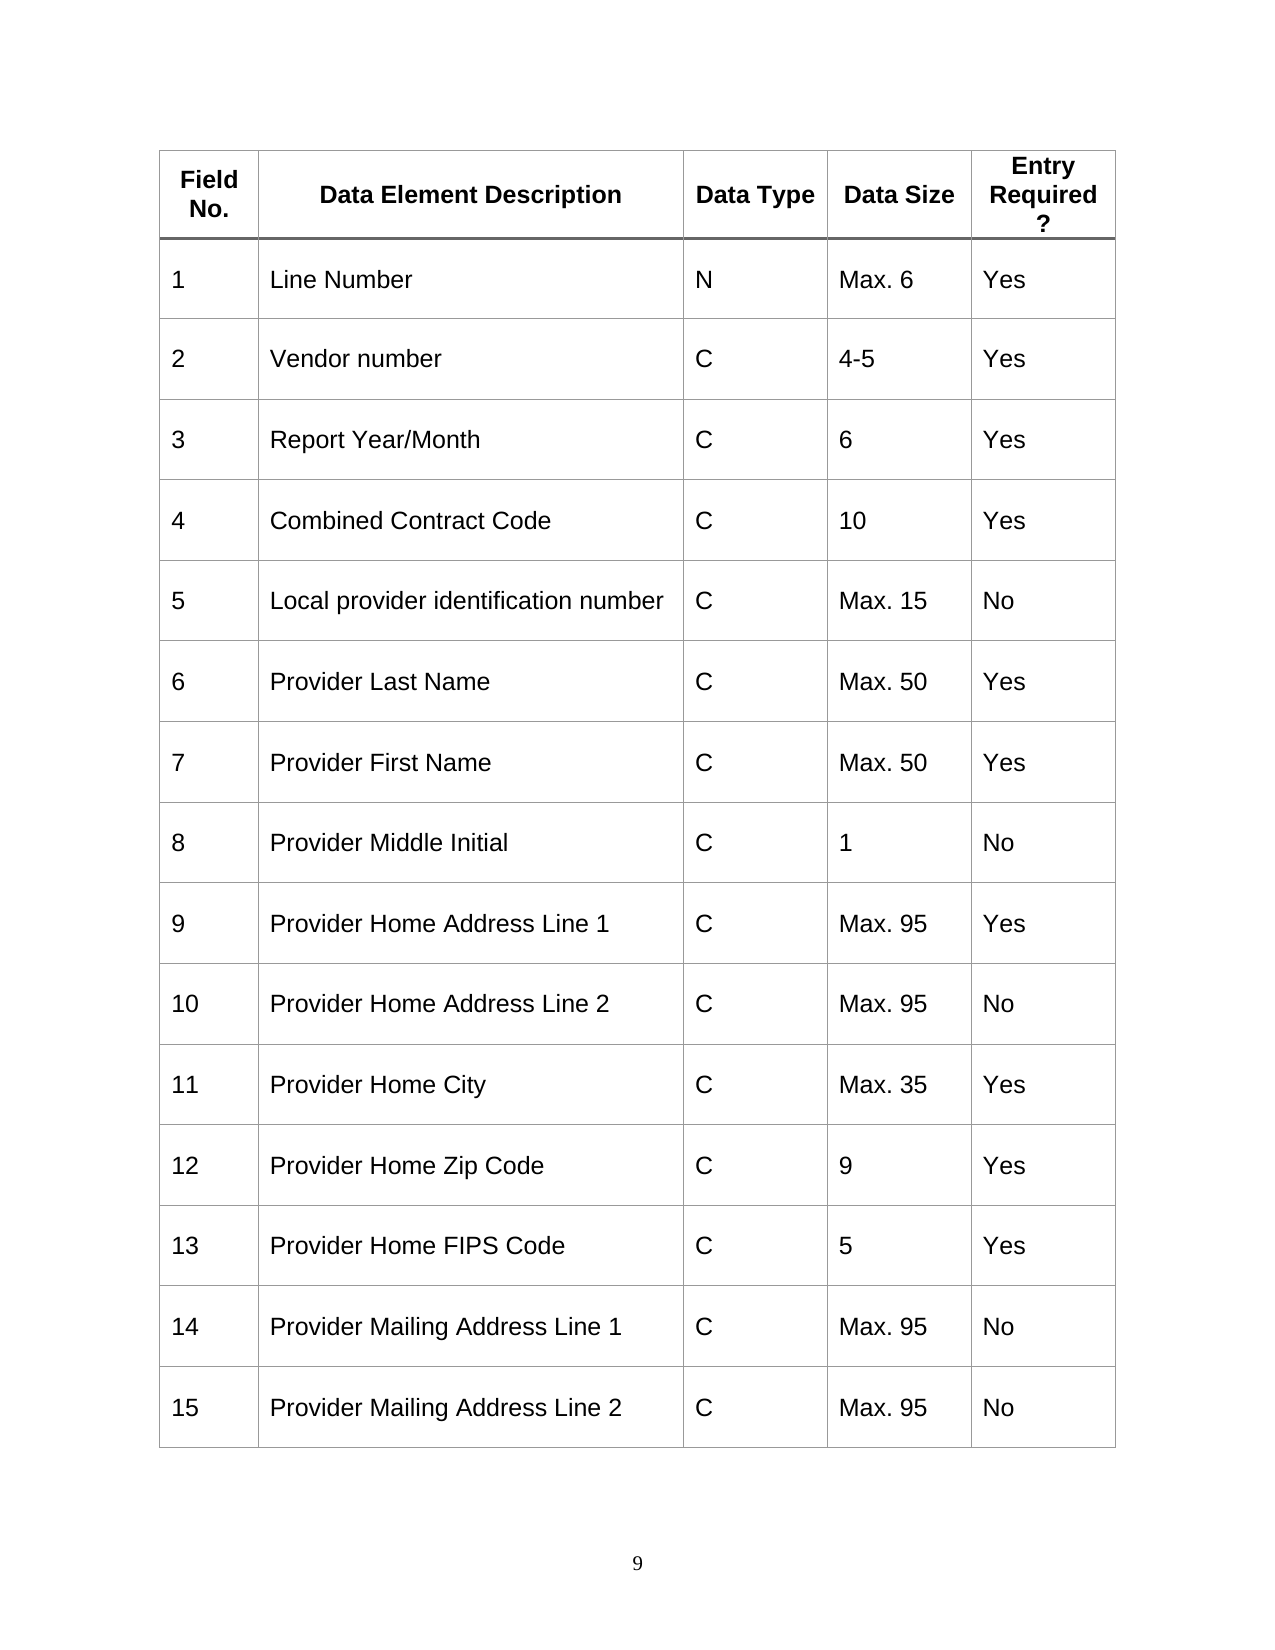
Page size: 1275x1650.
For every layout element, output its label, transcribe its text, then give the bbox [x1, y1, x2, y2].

table_cell Provider Last Name [259, 641, 683, 721]
table_cell 9 [160, 883, 258, 963]
table_cell C [684, 1045, 827, 1124]
table_cell Provider Home FIPS Code [259, 1206, 683, 1285]
table_cell 11 [160, 1045, 258, 1124]
table_header Data Size [828, 151, 971, 237]
table_cell Provider Mailing Address Line 2 [259, 1367, 683, 1447]
table_header Entry Required? [972, 151, 1115, 237]
table_cell C [684, 641, 827, 721]
table_cell 5 [828, 1206, 971, 1285]
table_cell 14 [160, 1286, 258, 1366]
table_cell Max. 95 [828, 964, 971, 1043]
table_cell Yes [972, 1125, 1115, 1205]
table_cell Yes [972, 480, 1115, 560]
table_cell 6 [828, 400, 971, 479]
table_cell Provider First Name [259, 722, 683, 802]
table_cell Provider Home Zip Code [259, 1125, 683, 1205]
table_cell 9 [828, 1125, 971, 1205]
table_cell 10 [160, 964, 258, 1043]
table_cell Provider Home Address Line 2 [259, 964, 683, 1043]
table_cell Max. 15 [828, 561, 971, 640]
table_cell 1 [160, 240, 258, 318]
table_cell Line Number [259, 240, 683, 318]
table_cell Provider Home Address Line 1 [259, 883, 683, 963]
table_cell C [684, 561, 827, 640]
table_cell 15 [160, 1367, 258, 1447]
table_cell Yes [972, 641, 1115, 721]
table_cell 12 [160, 1125, 258, 1205]
table_cell C [684, 1286, 827, 1366]
table_cell Max. 50 [828, 641, 971, 721]
table_cell Yes [972, 722, 1115, 802]
table_cell C [684, 722, 827, 802]
table_cell No [972, 561, 1115, 640]
table_cell C [684, 803, 827, 882]
table_cell Yes [972, 240, 1115, 318]
table_header Field No. [160, 151, 258, 237]
table_cell Vendor number [259, 319, 683, 398]
table_cell 13 [160, 1206, 258, 1285]
table_cell 7 [160, 722, 258, 802]
table_cell Max. 95 [828, 1286, 971, 1366]
table_cell Report Year/Month [259, 400, 683, 479]
table_cell Max. 95 [828, 1367, 971, 1447]
table_header Data Element Description [259, 151, 683, 237]
table_cell C [684, 1367, 827, 1447]
table_cell 5 [160, 561, 258, 640]
table_cell Combined Contract Code [259, 480, 683, 560]
table_cell 4 [160, 480, 258, 560]
table_cell 4-5 [828, 319, 971, 398]
table_cell 2 [160, 319, 258, 398]
table_cell C [684, 883, 827, 963]
table_cell C [684, 1206, 827, 1285]
table_cell No [972, 803, 1115, 882]
table_cell Provider Home City [259, 1045, 683, 1124]
table_cell Local provider identification number [259, 561, 683, 640]
table_cell C [684, 964, 827, 1043]
table_cell 3 [160, 400, 258, 479]
table_cell C [684, 480, 827, 560]
table_cell Max. 50 [828, 722, 971, 802]
table_cell Yes [972, 400, 1115, 479]
table_cell 10 [828, 480, 971, 560]
table_header Data Type [684, 151, 827, 237]
table_cell Max. 6 [828, 240, 971, 318]
table_cell No [972, 1286, 1115, 1366]
table_cell C [684, 1125, 827, 1205]
table_cell 6 [160, 641, 258, 721]
table_cell No [972, 1367, 1115, 1447]
table_cell Max. 95 [828, 883, 971, 963]
table_cell Max. 35 [828, 1045, 971, 1124]
table_cell N [684, 240, 827, 318]
table_cell Yes [972, 1045, 1115, 1124]
table_cell 1 [828, 803, 971, 882]
table_cell 8 [160, 803, 258, 882]
table_cell C [684, 319, 827, 398]
table_cell Provider Mailing Address Line 1 [259, 1286, 683, 1366]
table_cell C [684, 400, 827, 479]
table_cell Yes [972, 883, 1115, 963]
table_cell Provider Middle Initial [259, 803, 683, 882]
table_cell No [972, 964, 1115, 1043]
table_cell Yes [972, 1206, 1115, 1285]
table_cell Yes [972, 319, 1115, 398]
